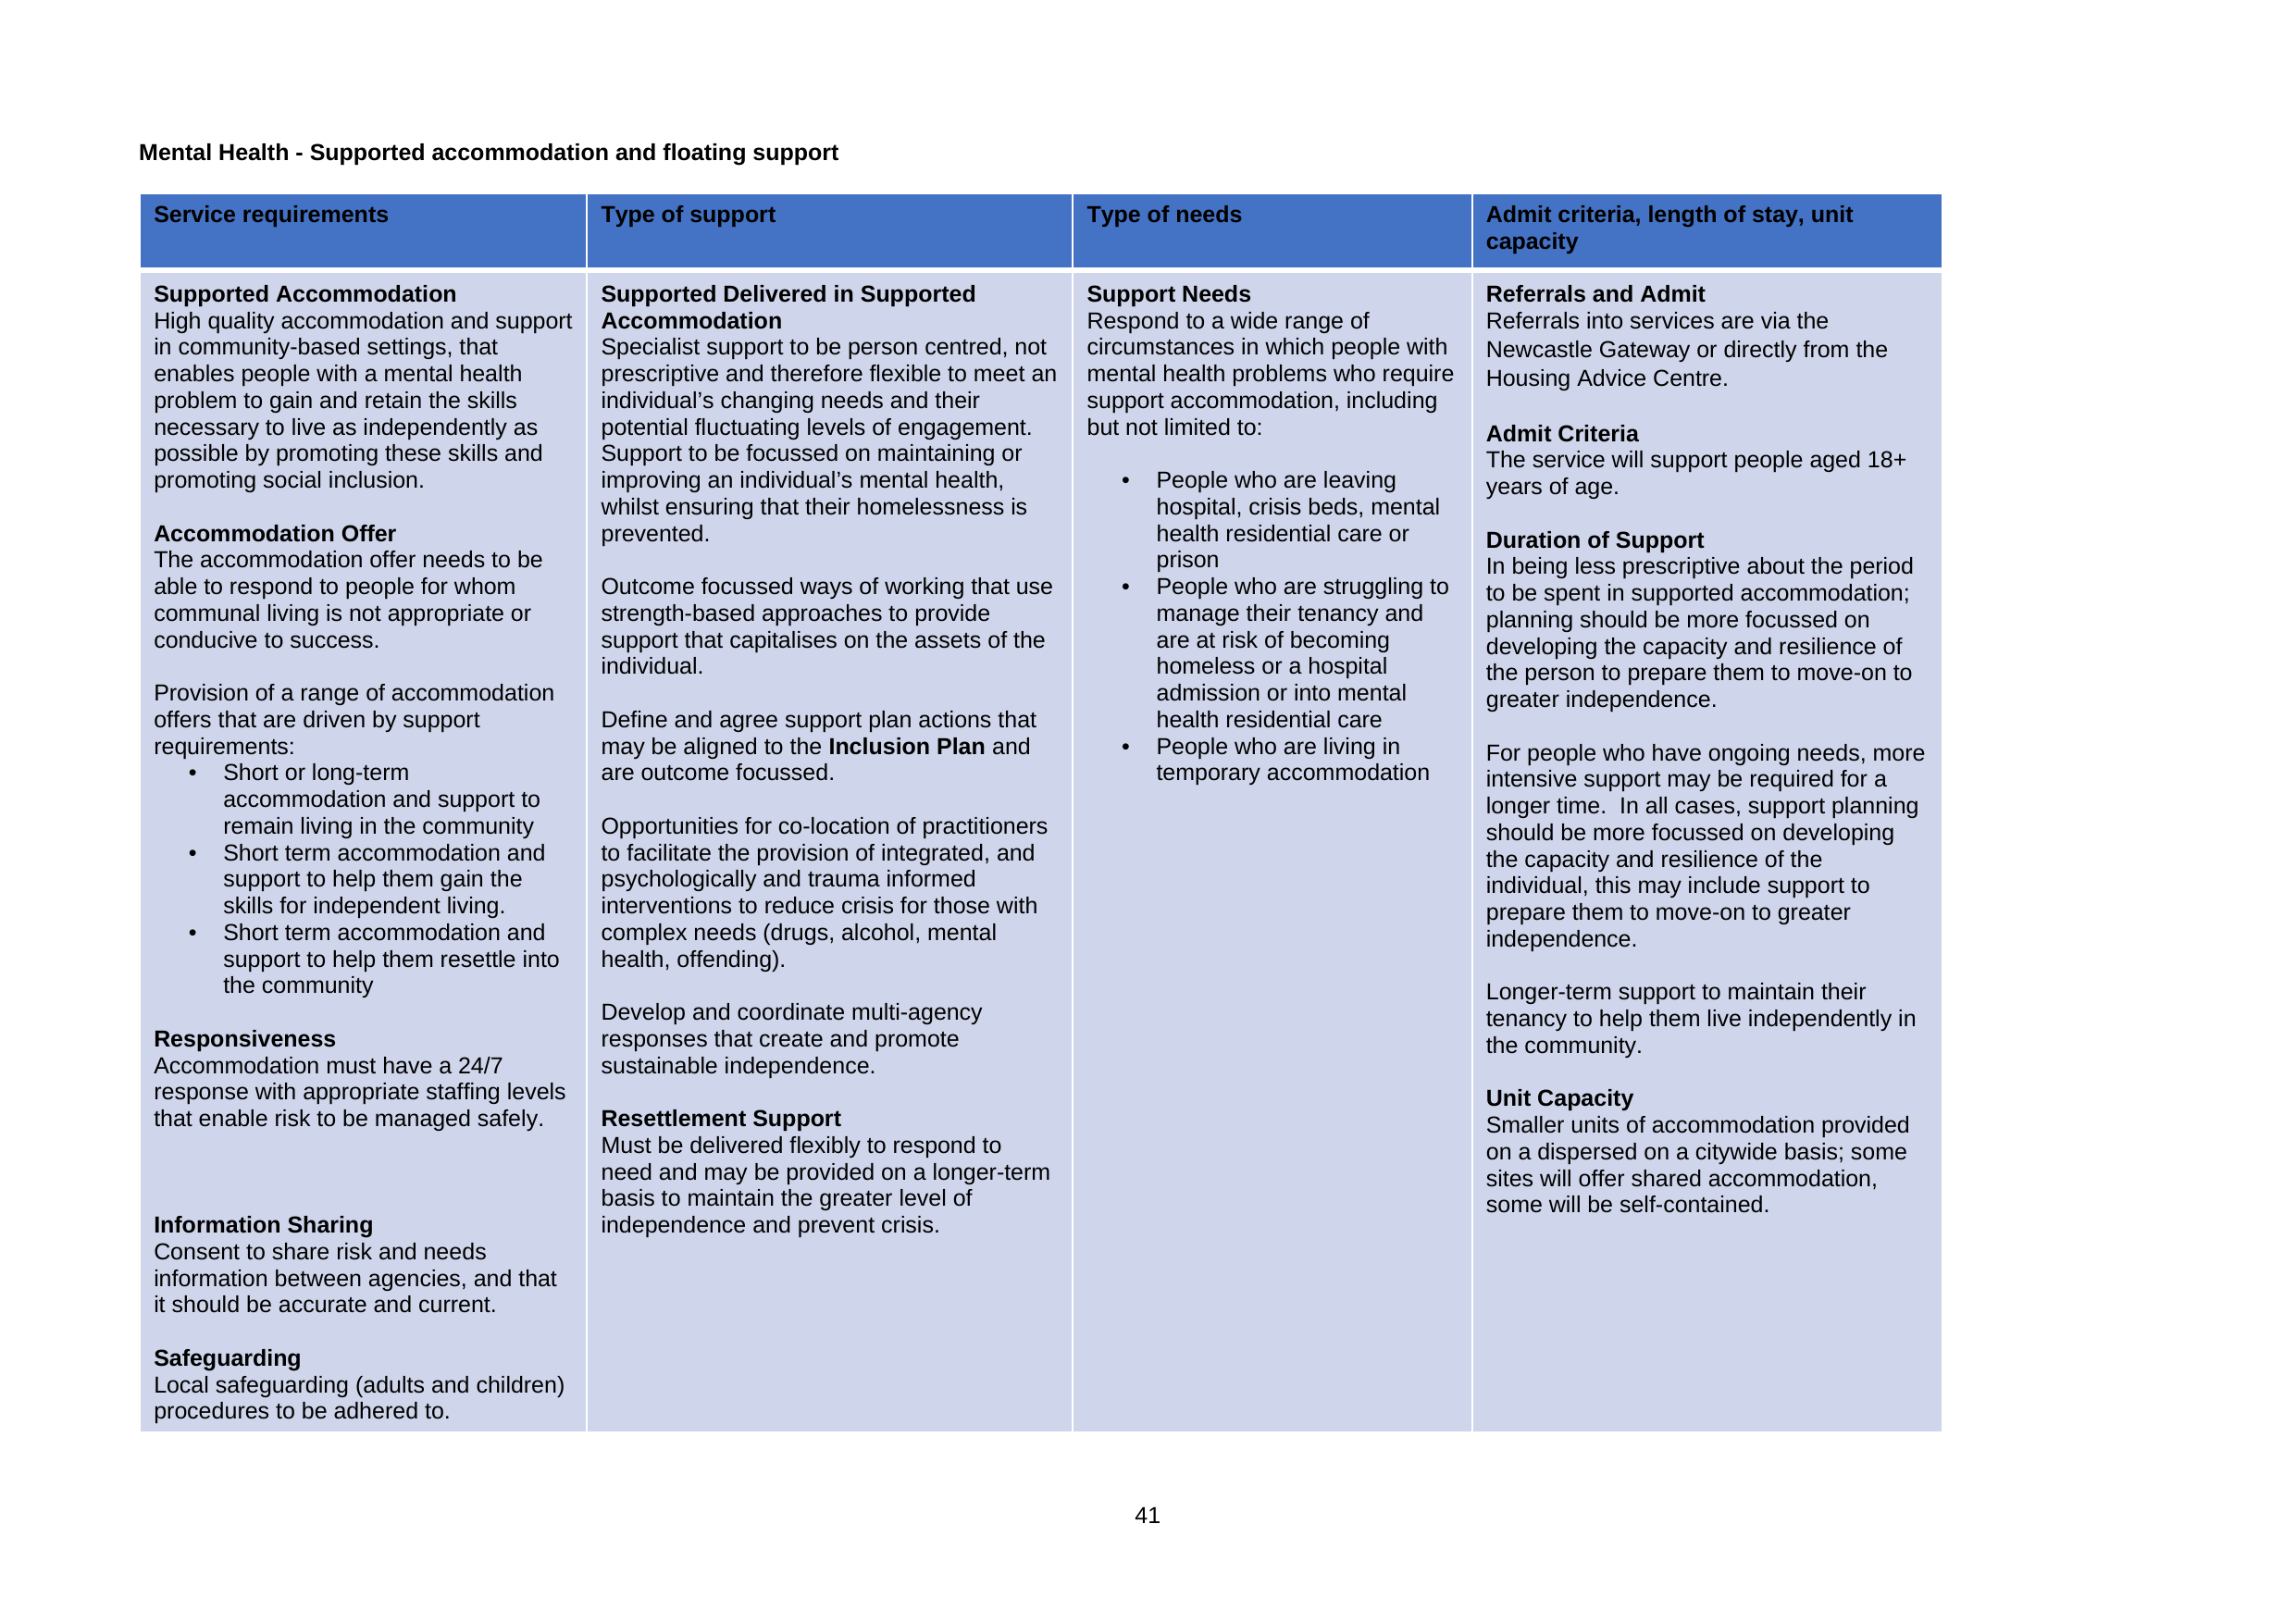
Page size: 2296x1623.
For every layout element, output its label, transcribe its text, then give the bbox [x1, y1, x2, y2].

table_header Admit criteria, length of stay, unit capacity [1473, 194, 1942, 267]
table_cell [1074, 273, 1471, 1431]
table_cell Referrals and Admit Referrals into services are via the Newcastle Gateway or directly from the Housing Advice Centre. Admit Criteria The service will support people aged 18+ years of age. Duration of Support In being less prescriptive about the period to be spent in supported accommodation; planning should be more focussed on developing the capacity and resilience of the person to prepare them to move-on to greater independence. For people who have ongoing needs, more intensive support may be required for a longer time. In all cases, support planning should be more focussed on developing the capacity and resilience of the individual, this may include support to prepare them to move-on to greater independence. Longer-term support to maintain their tenancy to help them live independently in the community. Unit Capacity Smaller units of accommodation provided on a dispersed on a citywide basis; some sites will offer shared accommodation, some will be self-contained. [1473, 273, 1942, 1431]
table_header Service requirements [141, 194, 586, 267]
table_cell Supported Accommodation High quality accommodation and support in community-based settings, that enables people with a mental health problem to gain and retain the skills necessary to live as independently as possible by promoting these skills and promoting social inclusion. Accommodation Offer The accommodation offer needs to be able to respond to people for whom communal living is not appropriate or conducive to success. Provision of a range of accommodation offers that are driven by support requirements: Short or long-term accommodation and support to remain living in the community Short term accommodation and support to help them gain the skills for independent living. Short term accommodation and support to help them resettle into the community Responsiveness Accommodation must have a 24/7 response with appropriate staffing levels that enable risk to be managed safely. Information Sharing Consent to share risk and needs information between agencies, and that it should be accurate and current. Safeguarding Local safeguarding (adults and children) procedures to be adhered to. [141, 273, 586, 1431]
table_header Type of support [588, 194, 1072, 267]
text Mental Health - Supported accommodation and floating support [139, 139, 2156, 166]
table_cell Supported Delivered in Supported Accommodation Specialist support to be person centred, not prescriptive and therefore flexible to meet an individual’s changing needs and their potential fluctuating levels of engagement. Support to be focussed on maintaining or improving an individual’s mental health, whilst ensuring that their homelessness is prevented. Outcome focussed ways of working that use strength-based approaches to provide support that capitalises on the assets of the individual. Define and agree support plan actions that may be aligned to the Inclusion Plan and are outcome focussed. Opportunities for co-location of practitioners to facilitate the provision of integrated, and psychologically and trauma informed interventions to reduce crisis for those with complex needs (drugs, alcohol, mental health, offending). Develop and coordinate multi-agency responses that create and promote sustainable independence. Resettlement Support Must be delivered flexibly to respond to need and may be provided on a longer-term basis to maintain the greater level of independence and prevent crisis. [588, 273, 1072, 1431]
table_header Type of needs [1074, 194, 1471, 267]
